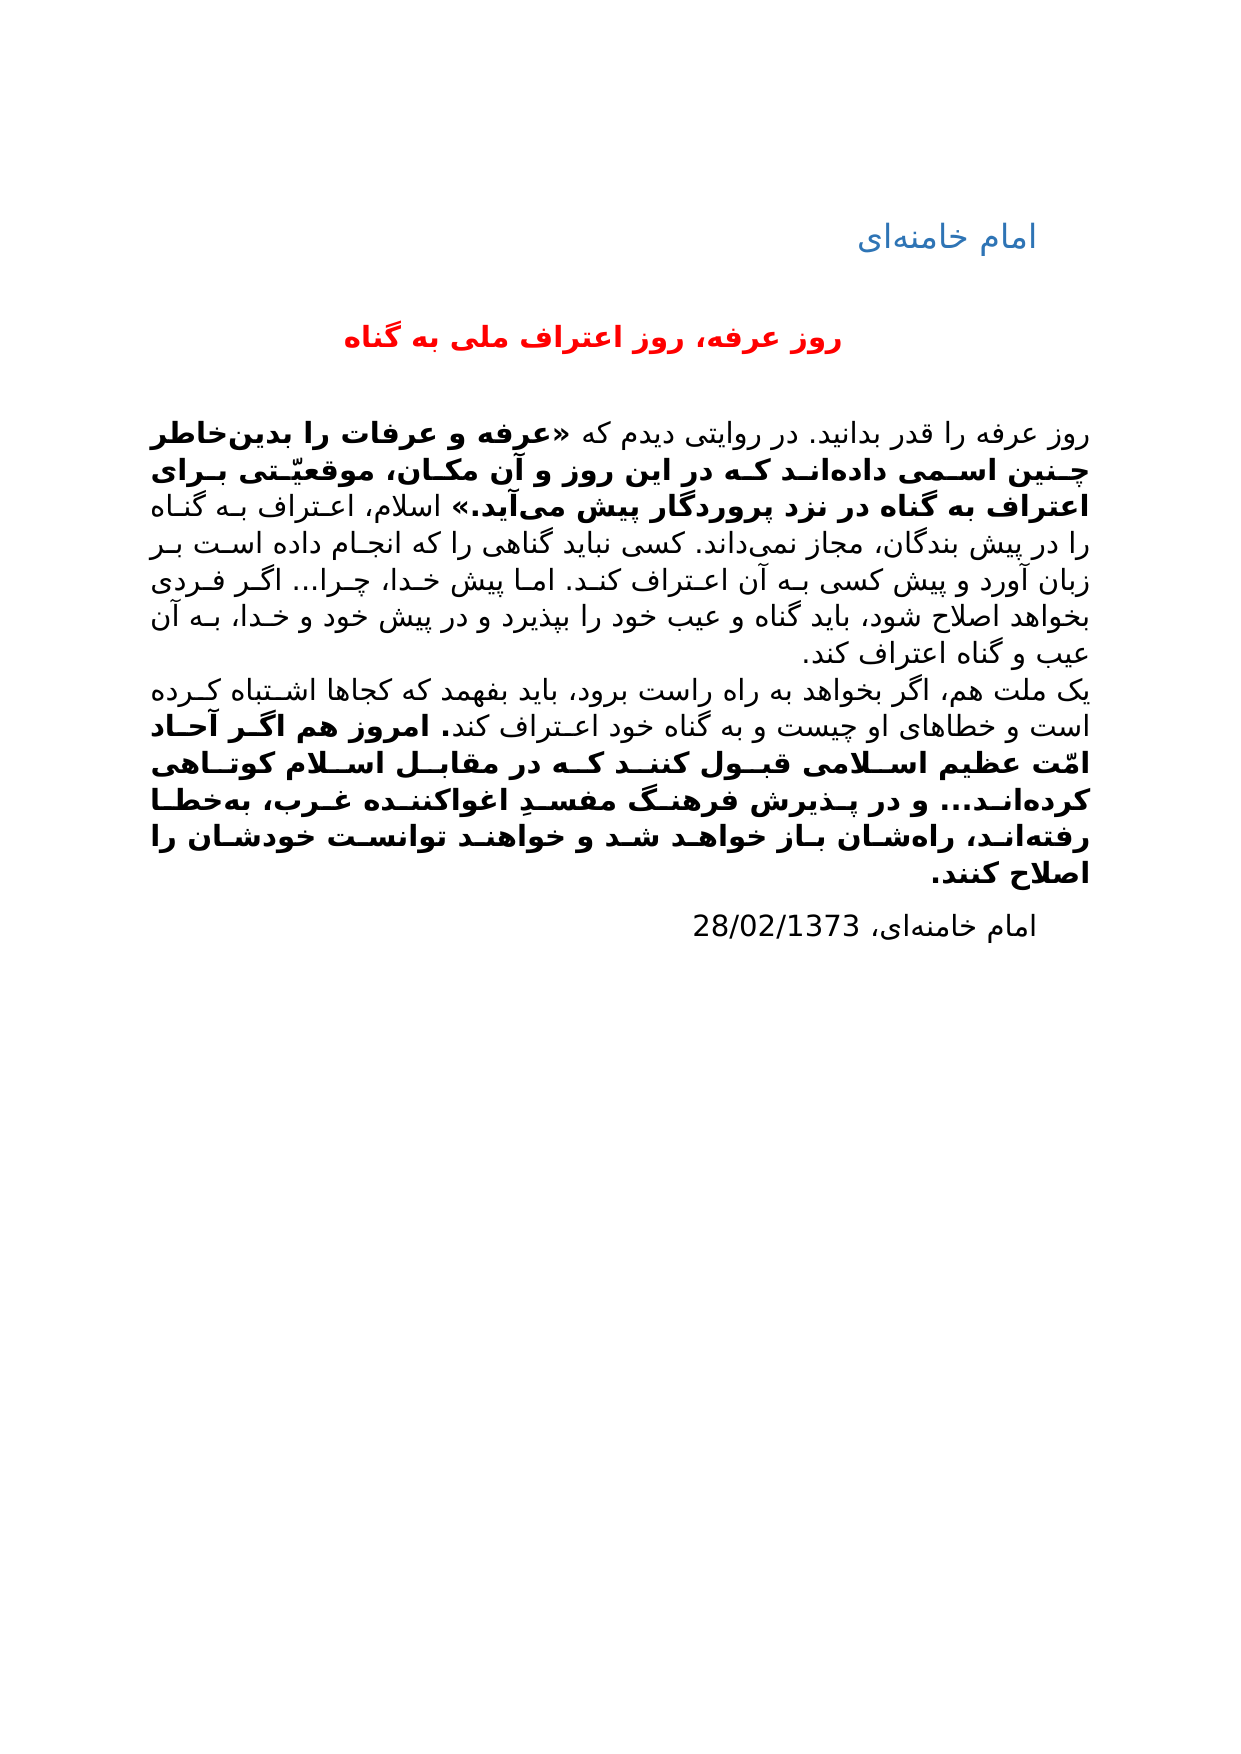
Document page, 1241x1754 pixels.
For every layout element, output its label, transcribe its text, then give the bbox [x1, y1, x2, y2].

text امام‌ خامنه‌ای، 28/02/1373 [150, 910, 1090, 944]
text روز عرفه را قدر بدانید. در روایتی دیدم که «عرفه و عرفات را بدین‌خاطر چنین اسمی داده‌اند که در این روز و آن مکان، موقعیّتی برای اعتراف به گناه در نزد پروردگار پیش می‌آید.» اسلام، اعتراف به گناه را در پیش بندگان، مجاز نمی‌داند. کسی نباید گناهی را که انجام داده است بر زبان آورد و پیش کسی به آن اعتراف کند. اما پیش خدا، چرا... اگر فردی بخواهد اصلاح شود، باید گناه و عیب خود را بپذیرد و در پیش خود و خدا، به آن عیب و گناه اعتراف کند. [150, 416, 1090, 670]
subtitle روز عرفه، روز اعتراف ملی به گناه [150, 320, 1090, 354]
subtitle امام خامنه‌ای [150, 218, 1090, 257]
text یک ملت هم، اگر بخواهد به راه راست برود، باید بفهمد که کجاها اشتباه کرده است و خطاهای او چیست و به گناه خود اعتراف کند. امروز هم اگر آحاد امّت عظیم اسلامی قبول کنند که در مقابل اسلام کوتاهی کرده‌اند... و در پذیرش فرهنگ مفسدِ اغواکننده غرب، به‌خطا رفته‌اند، راه‌شان باز خواهد شد و خواهند توانست خودشان را اصلاح کنند. [150, 673, 1090, 890]
